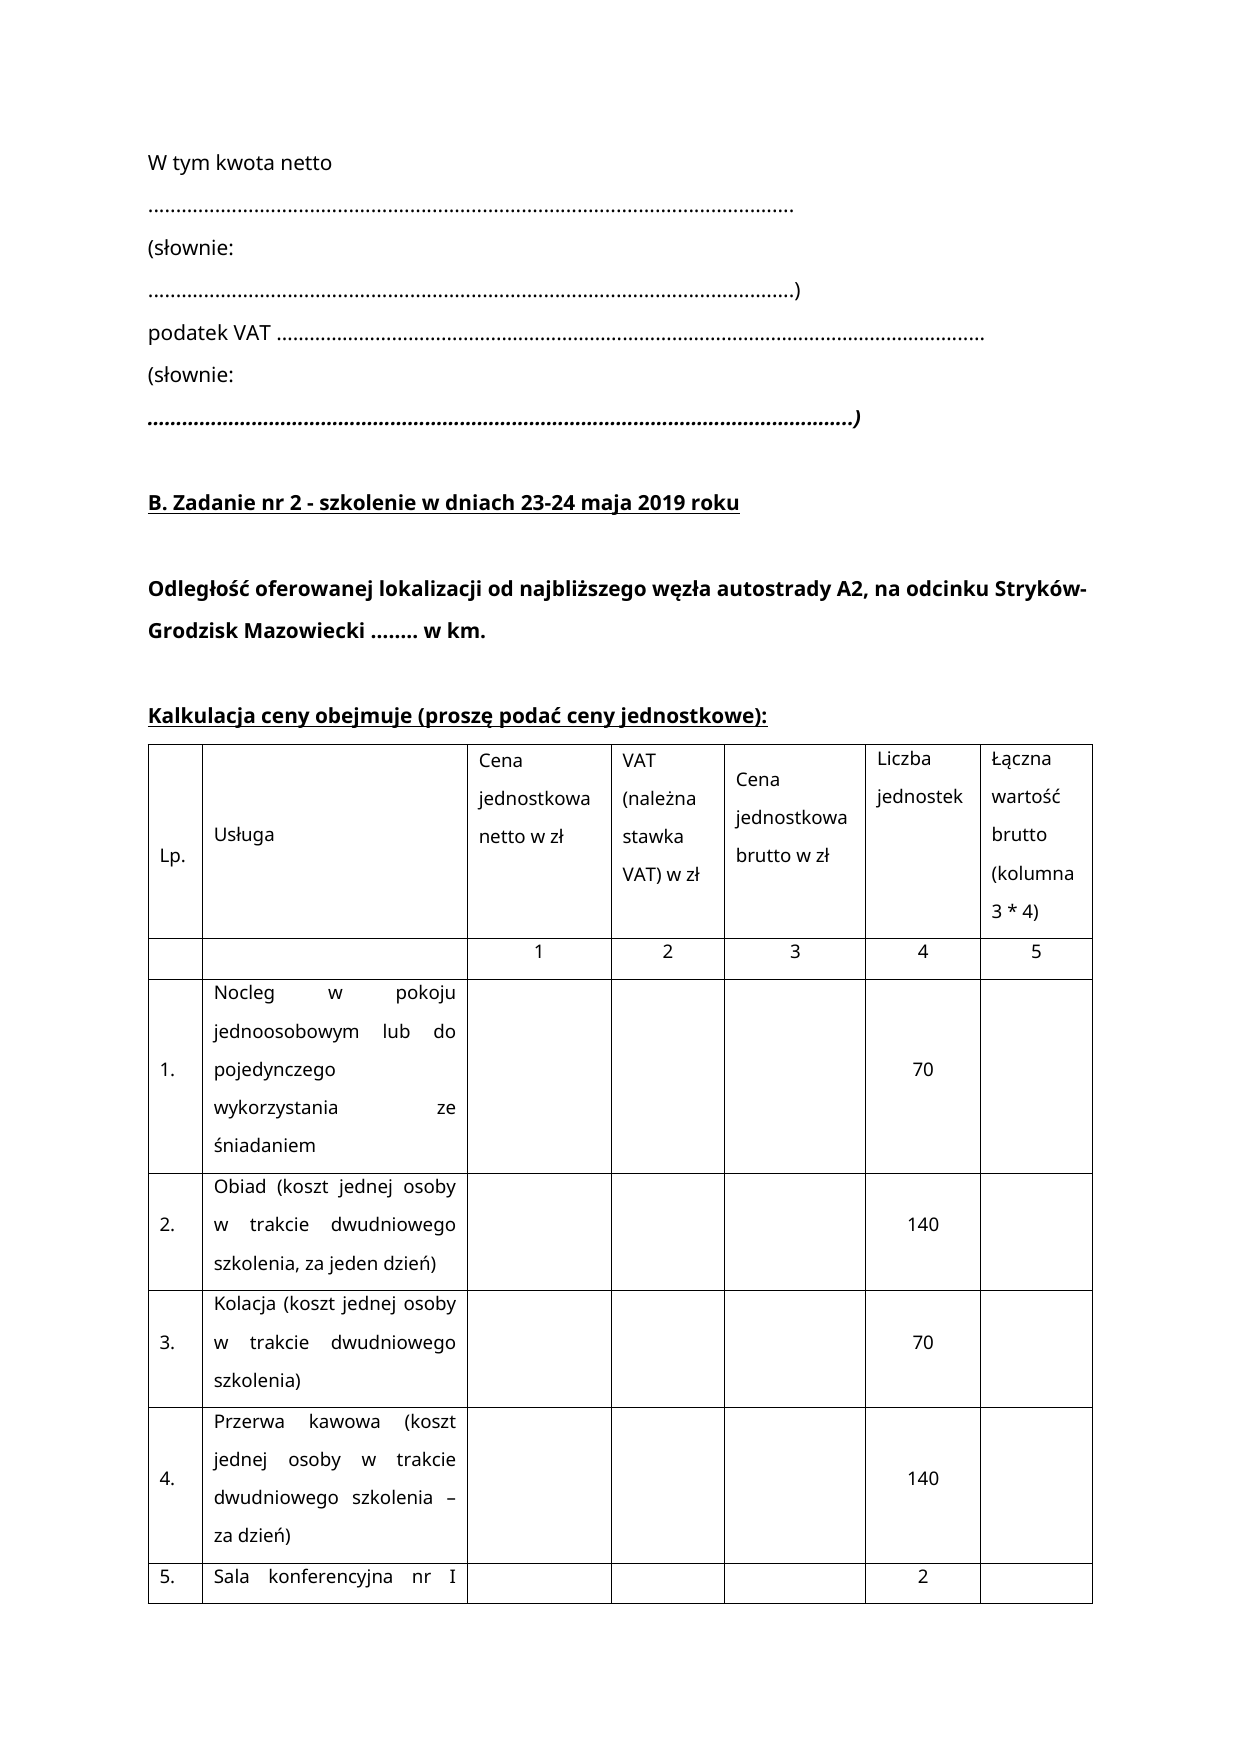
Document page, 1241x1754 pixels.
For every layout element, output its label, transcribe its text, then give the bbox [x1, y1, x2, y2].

table_cell [981, 980, 1092, 1172]
table_cell [612, 1408, 724, 1562]
table_cell 2. [149, 1174, 202, 1290]
table_cell Kolacja (koszt jednej osoby w trakcie dwudniowego szkolenia) [203, 1291, 467, 1407]
table_cell 3. [149, 1291, 202, 1407]
table_cell [612, 1291, 724, 1407]
table_cell Obiad (koszt jednej osoby w trakcie dwudniowego szkolenia, za jeden dzień) [203, 1174, 467, 1290]
table_cell 70 [866, 1291, 980, 1407]
table_cell 3 [725, 939, 865, 979]
table_header Lp. [149, 745, 202, 938]
table_cell [468, 1174, 611, 1290]
table_cell 4 [866, 939, 980, 979]
table_header Cena jednostkowa brutto w zł [725, 745, 865, 938]
table_cell Nocleg w pokoju jednoosobowym lub do pojedynczego wykorzystania ze śniadaniem [203, 980, 467, 1172]
text …………………………………………………………………………………………………………..) [148, 403, 1093, 432]
table_cell [725, 980, 865, 1172]
table_cell 1. [149, 980, 202, 1172]
table_cell [981, 1291, 1092, 1407]
text Odległość oferowanej lokalizacji od najbliższego węzła autostrady A2, na odcinku Stryków-Grodzisk Mazowiecki …….. w km. [148, 574, 1093, 645]
table_cell 5. [149, 1564, 202, 1603]
table_cell 2 [866, 1564, 980, 1603]
text (słownie: [148, 233, 1093, 261]
table_cell 70 [866, 980, 980, 1172]
table_cell [468, 1564, 611, 1603]
table_cell [149, 939, 202, 979]
table_cell [725, 1291, 865, 1407]
table_cell [612, 980, 724, 1172]
table_cell [468, 1408, 611, 1562]
text .................................................................................................................... [148, 190, 1093, 219]
text Kalkulacja ceny obejmuje (proszę podać ceny jednostkowe): [148, 701, 1093, 730]
text podatek VAT ……………………………………………………………………………………………………………...... [148, 318, 1093, 346]
table_cell [981, 1174, 1092, 1290]
table_cell [725, 1564, 865, 1603]
table_cell [725, 1408, 865, 1562]
table_cell [612, 1174, 724, 1290]
text (słownie: [148, 361, 1093, 389]
table_cell 140 [866, 1174, 980, 1290]
table_cell [468, 980, 611, 1172]
table_cell Przerwa kawowa (koszt jednej osoby w trakcie dwudniowego szkolenia – za dzień) [203, 1408, 467, 1562]
table_header Liczba jednostek [866, 745, 980, 938]
table_cell [725, 1174, 865, 1290]
table_cell 4. [149, 1408, 202, 1562]
text W tym kwota netto [148, 148, 1093, 176]
table_cell 1 [468, 939, 611, 979]
table_cell 140 [866, 1408, 980, 1562]
table_cell 5 [981, 939, 1092, 979]
table_header Usługa [203, 745, 467, 938]
table_cell [612, 1564, 724, 1603]
table_cell [468, 1291, 611, 1407]
table_header VAT (należna stawka VAT) w zł [612, 745, 724, 938]
table_header Łączna wartość brutto (kolumna 3 * 4) [981, 745, 1092, 938]
table_cell [981, 1408, 1092, 1562]
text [148, 275, 1093, 304]
table_cell [203, 939, 467, 979]
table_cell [203, 1564, 467, 1603]
text B. Zadanie nr 2 - szkolenie w dniach 23-24 maja 2019 roku [148, 488, 1093, 517]
table_header Cena jednostkowa netto w zł [468, 745, 611, 938]
table_cell [981, 1564, 1092, 1603]
table_cell 2 [612, 939, 724, 979]
